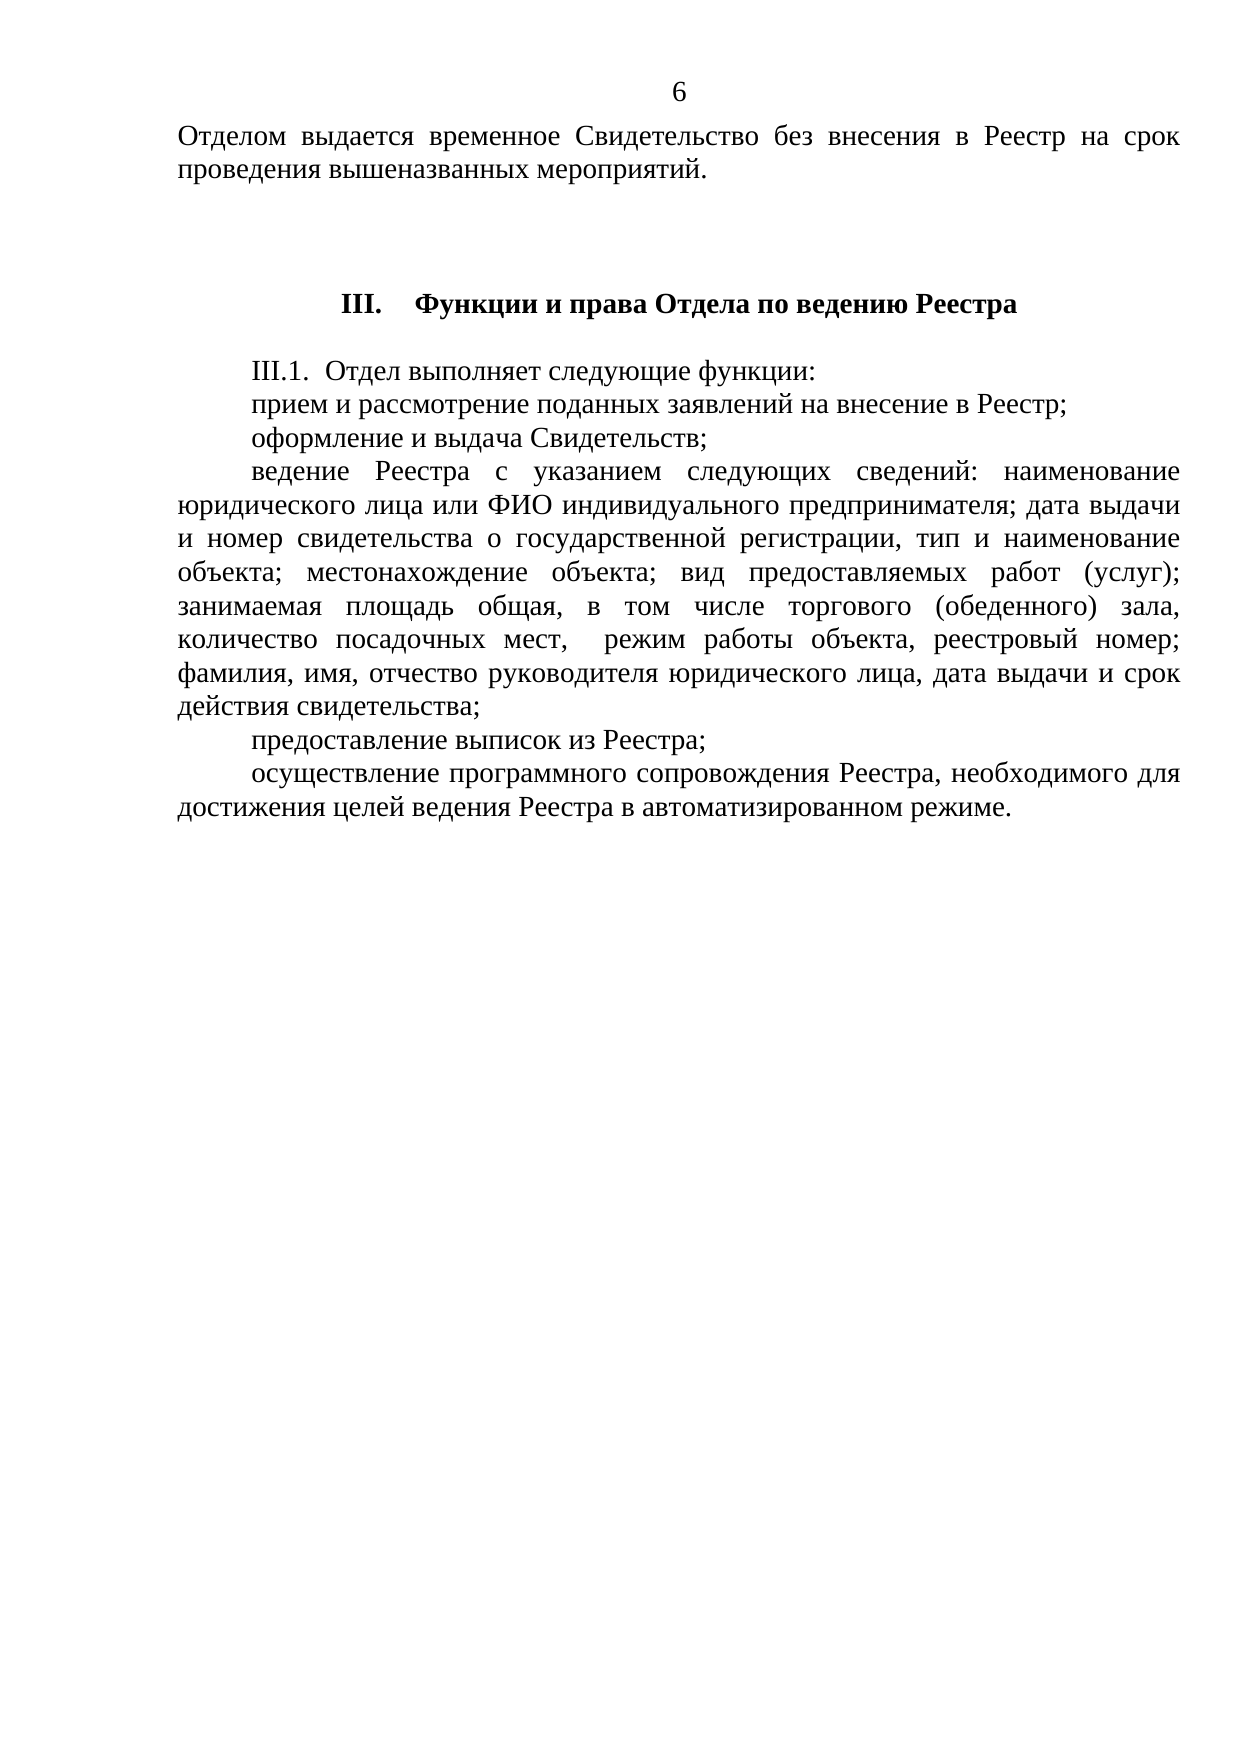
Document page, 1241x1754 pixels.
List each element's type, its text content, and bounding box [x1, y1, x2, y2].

text осуществление программного сопровождения Реестра, необходимого для достижения целей ведения Реестра в автоматизированном режиме. [177, 755, 1181, 822]
text предоставление выписок из Реестра; [177, 722, 1181, 755]
list Функции и права Отдела по ведению Реестра [177, 286, 1181, 319]
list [177, 118, 1181, 185]
list Отдел выполняет следующие функции: [177, 353, 1181, 386]
text ведение Реестра с указанием следующих сведений: наименование юридического лица или ФИО индивидуального предпринимателя; дата выдачи и номер свидетельства о государственной регистрации, тип и наименование объекта; местонахождение объекта; вид предоставляемых работ (услуг); занимаемая площадь общая, в том числе торгового (обеденного) зала, количество посадочных мест, режим работы объекта, реестровый номер; фамилия, имя, отчество руководителя юридического лица, дата выдачи и срок действия свидетельства; [177, 453, 1181, 722]
text прием и рассмотрение поданных заявлений на внесение в Реестр; [177, 386, 1181, 420]
text оформление и выдача Свидетельств; [177, 420, 1181, 453]
